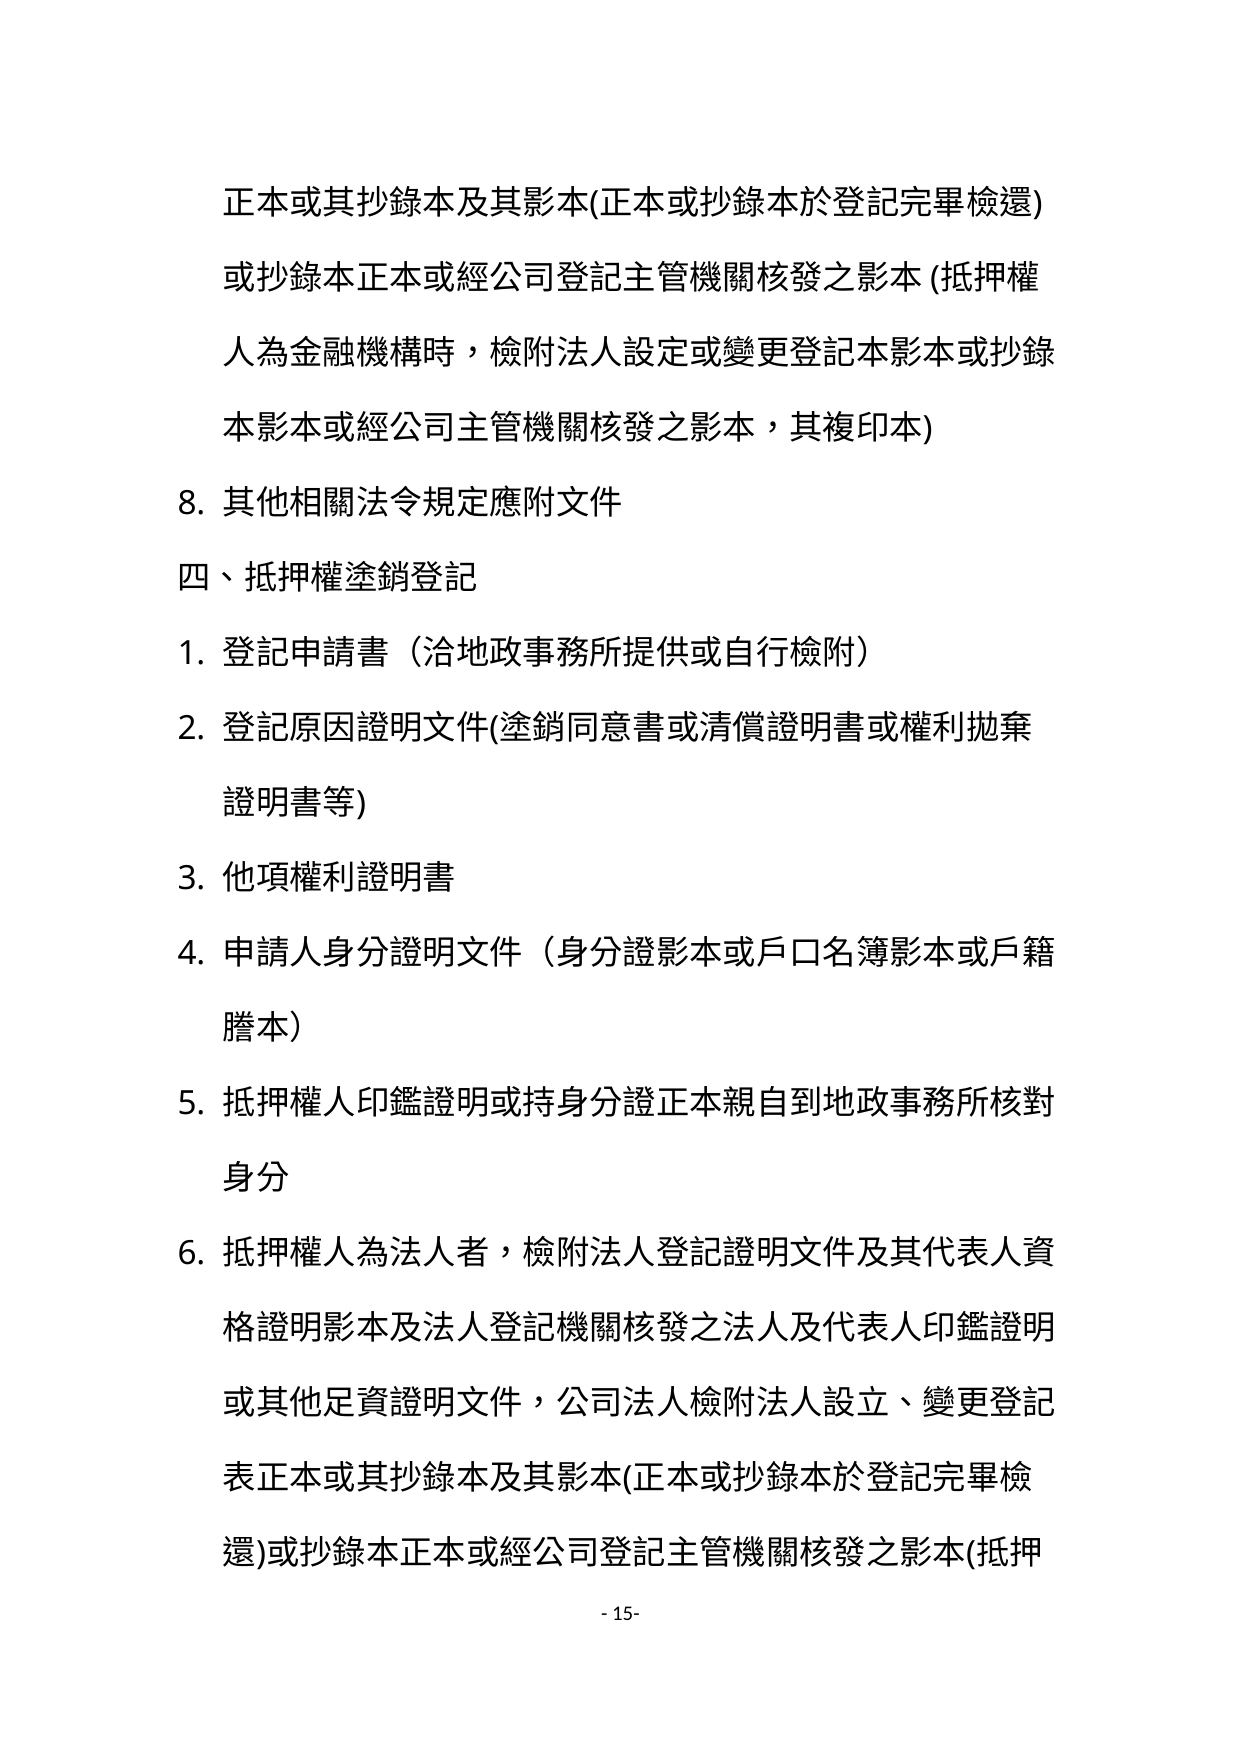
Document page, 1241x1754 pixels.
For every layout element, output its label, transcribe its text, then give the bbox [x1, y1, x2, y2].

list 他項權利證明書 [177, 837, 1063, 912]
list 登記申請書（洽地政事務所提供或自行檢附） [177, 612, 1063, 687]
list 登記原因證明文件(塗銷同意書或清償證明書或權利拋棄證明書等) [177, 687, 1063, 837]
list 申請人身分證明文件（身分證影本或戶口名簿影本或戶籍謄本） [177, 912, 1063, 1062]
list 其他相關法令規定應附文件 [177, 462, 1063, 537]
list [177, 1212, 1063, 1587]
text 四、抵押權塗銷登記 [177, 537, 1063, 612]
list 抵押權人印鑑證明或持身分證正本親自到地政事務所核對身分 [177, 1062, 1063, 1212]
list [177, 162, 1063, 462]
